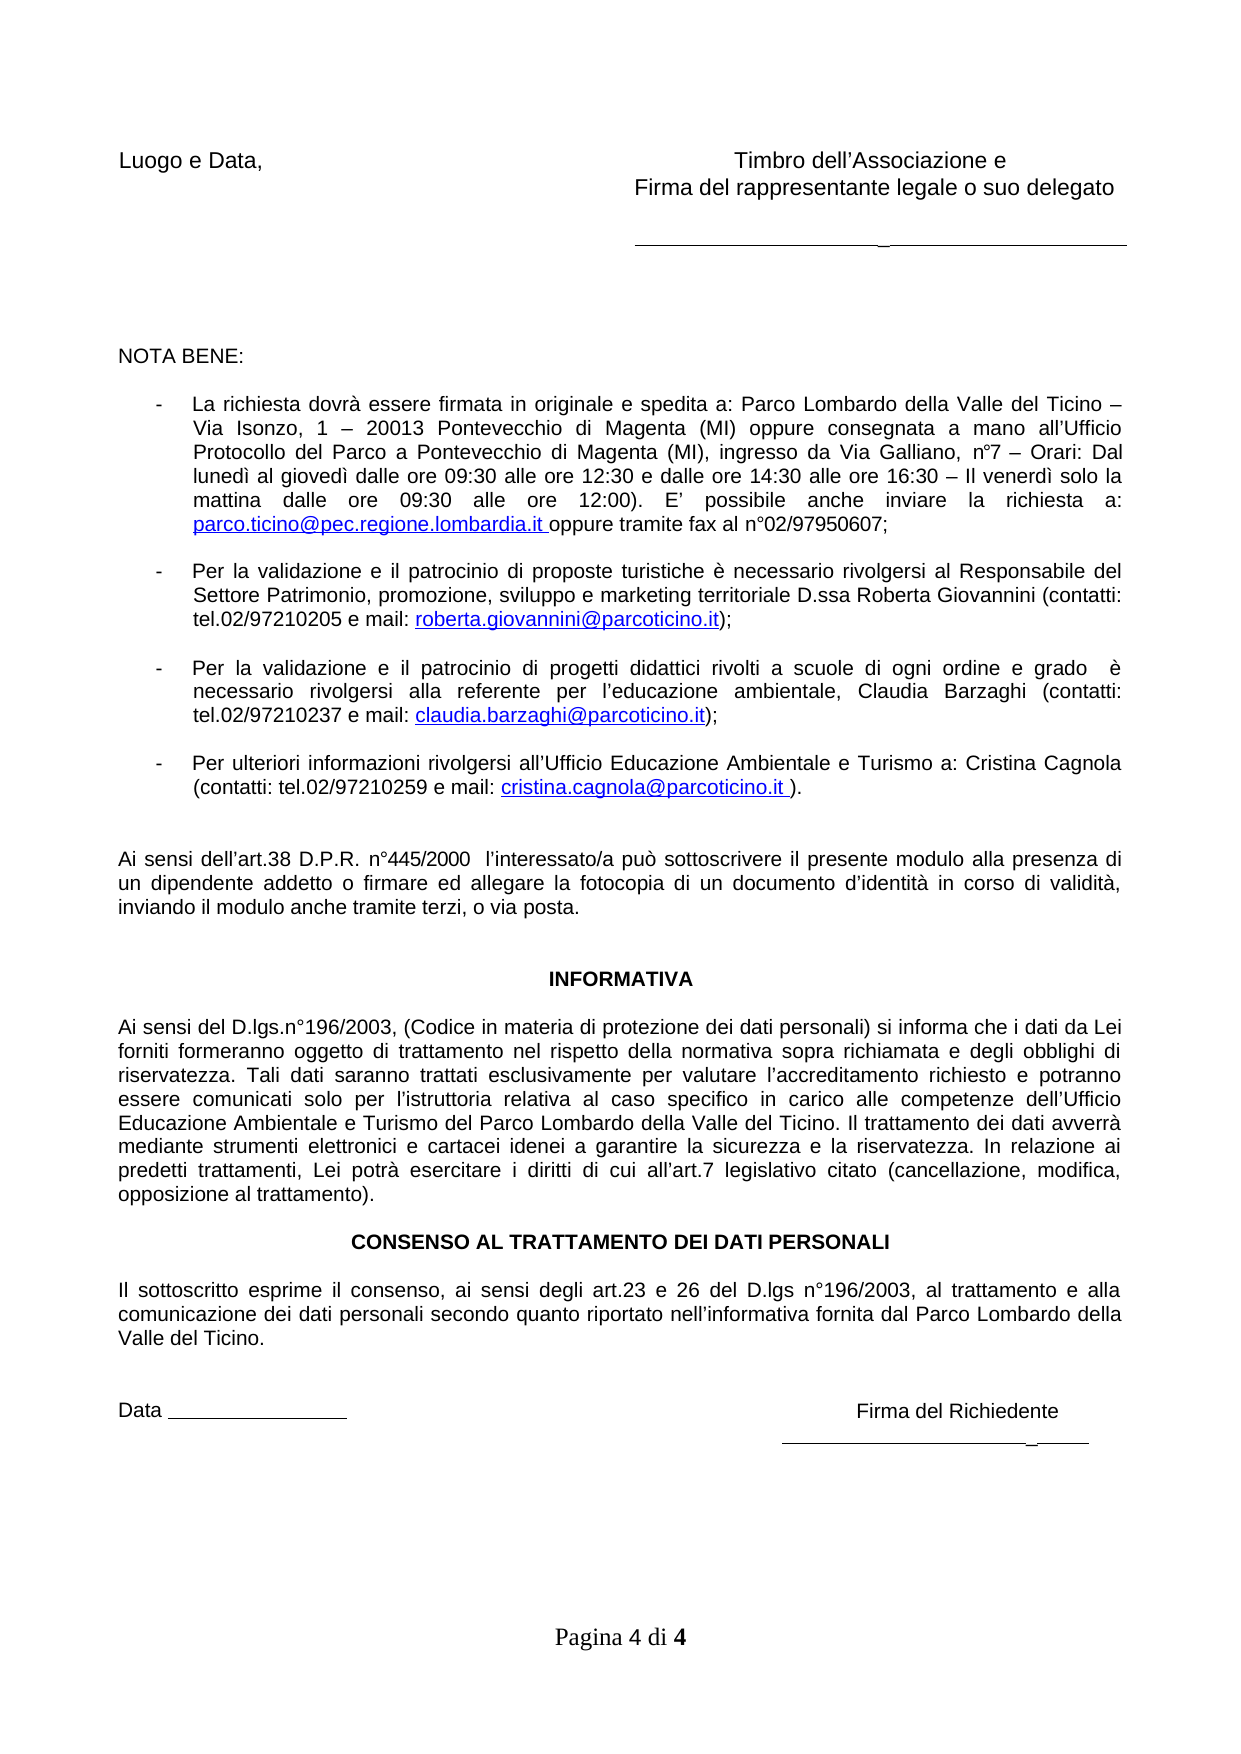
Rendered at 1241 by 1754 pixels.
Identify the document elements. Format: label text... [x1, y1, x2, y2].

list Per la validazione e il patrocinio di progetti didattici rivolti a scuole di ogni ordine e grado è necessario rivolgersi alla referente per l’educazione ambientale, Claudia Barzaghi (contatti: tel.02/97210237 e mail: claudia.barzaghi@parcoticino.it); [155, 655, 1123, 727]
text Firma del Richiedente [856, 1398, 1138, 1422]
text Il sottoscritto esprime il consenso, ai sensi degli art.23 e 26 del D.lgs n°196/2003, al trattamento e alla comunicazione dei dati personali secondo quanto riportato nell’informativa fornita dal Parco Lombardo della Valle del Ticino. [118, 1278, 1123, 1350]
text _ [782, 1422, 1138, 1446]
text NOTA BENE: [118, 343, 1138, 367]
text CONSENSO AL TRATTAMENTO DEI DATI PERSONALI [106, 1230, 1135, 1254]
text Firma del rappresentante legale o suo delegato [634, 174, 1125, 200]
text Data [118, 1397, 347, 1421]
list Per ulteriori informazioni rivolgersi all’Ufficio Educazione Ambientale e Turismo a: Cristina Cagnola (contatti: tel.02/97210259 e mail: cristina.cagnola@parcoticino.it ). [155, 751, 1123, 799]
list Per la validazione e il patrocinio di proposte turistiche è necessario rivolgersi al Responsabile del Settore Patrimonio, promozione, sviluppo e marketing territoriale D.ssa Roberta Giovannini (contatti: tel.02/97210205 e mail: roberta.giovannini@parcoticino.it); [155, 559, 1123, 631]
text INFORMATIVA [106, 966, 1135, 990]
list La richiesta dovrà essere firmata in originale e spedita a: Parco Lombardo della Valle del Ticino – Via Isonzo, 1 – 20013 Pontevecchio di Magenta (MI) oppure consegnata a mano all’Ufficio Protocollo del Parco a Pontevecchio di Magenta (MI), ingresso da Via Galliano, n°7 – Orari: Dal lunedì al giovedì dalle ore 09:30 alle ore 12:30 e dalle ore 14:30 alle ore 16:30 – Il venerdì solo la mattina dalle ore 09:30 alle ore 12:00). E’ possibile anche inviare la richiesta a: parco.ticino@pec.regione.lombardia.it oppure tramite fax al n°02/97950607; [155, 392, 1123, 535]
text Ai sensi del D.lgs.n°196/2003, (Codice in materia di protezione dei dati personali) si informa che i dati da Lei forniti formeranno oggetto di trattamento nel rispetto della normativa sopra richiamata e degli obblighi di riservatezza. Tali dati saranno trattati esclusivamente per valutare l’accreditamento richiesto e potranno essere comunicati solo per l’istruttoria relativa al caso specifico in carico alle competenze dell’Ufficio Educazione Ambientale e Turismo del Parco Lombardo della Valle del Ticino. Il trattamento dei dati avverrà mediante strumenti elettronici e cartacei idenei a garantire la sicurezza e la riservatezza. In relazione ai predetti trattamenti, Lei potrà esercitare i diritti di cui all’art.7 legislativo citato (cancellazione, modifica, opposizione al trattamento). [118, 1014, 1123, 1206]
text Luogo e Data, Timbro dell’Associazione e [119, 147, 1125, 173]
text _ [634, 224, 1138, 248]
text Ai sensi dell’art.38 D.P.R. n°445/2000 l’interessato/a può sottoscrivere il presente modulo alla presenza di un dipendente addetto o firmare ed allegare la fotocopia di un documento d’identità in corso di validità, inviando il modulo anche tramite terzi, o via posta. [118, 847, 1123, 919]
